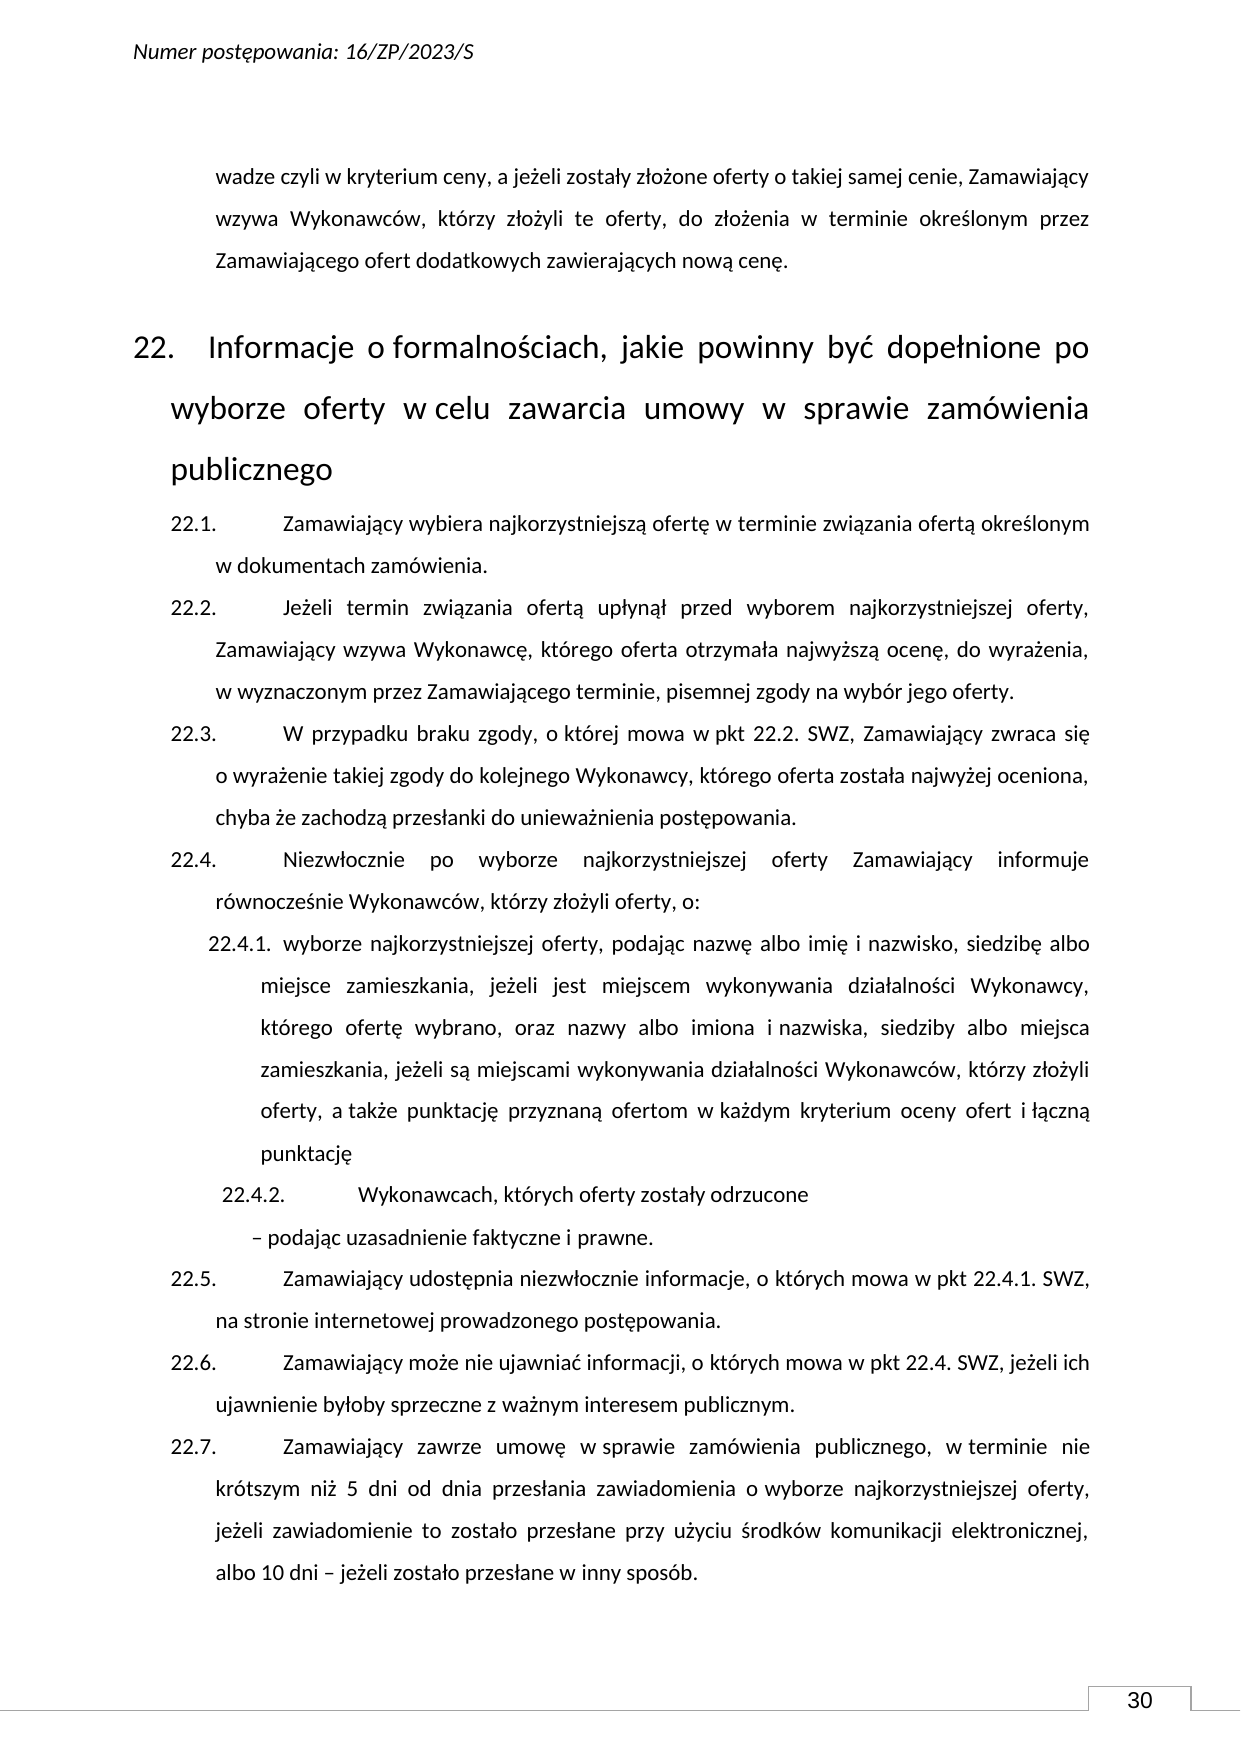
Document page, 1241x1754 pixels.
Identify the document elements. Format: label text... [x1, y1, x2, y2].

list wyborze najkorzystniejszej oferty, podając nazwę albo imię i nazwisko, siedzibę albo miejsce zamieszkania, jeżeli jest miejscem wykonywania działalności Wykonawcy, którego ofertę wybrano, oraz nazwy albo imiona i nazwiska, siedziby albo miejsca zamieszkania, jeżeli są miejscami wykonywania działalności Wykonawców, którzy złożyli oferty, a także punktację przyznaną ofertom w każdym kryterium oceny ofert i łączną punktację [208, 929, 1090, 1167]
list W przypadku braku zgody, o której mowa w pkt 22.2. SWZ, Zamawiający zwraca się o wyrażenie takiej zgody do kolejnego Wykonawcy, którego oferta została najwyżej oceniona, chyba że zachodzą przesłanki do unieważnienia postępowania. [170, 719, 1090, 831]
list Zamawiający zawrze umowę w sprawie zamówienia publicznego, w terminie nie krótszym niż 5 dni od dnia przesłania zawiadomienia o wyborze najkorzystniejszej oferty, jeżeli zawiadomienie to zostało przesłane przy użyciu środków komunikacji elektronicznej, albo 10 dni – jeżeli zostało przesłane w inny sposób. [170, 1432, 1090, 1586]
list Zamawiający może nie ujawniać informacji, o których mowa w pkt 22.4. SWZ, jeżeli ich ujawnienie byłoby sprzeczne z ważnym interesem publicznym. [170, 1348, 1090, 1418]
subtitle Informacje o formalnościach, jakie powinny być dopełnione po wyborze oferty w celu zawarcia umowy w sprawie zamówienia publicznego [133, 326, 1090, 489]
list Jeżeli termin związania ofertą upłynął przed wyborem najkorzystniejszej oferty, Zamawiający wzywa Wykonawcę, którego oferta otrzymała najwyższą ocenę, do wyrażenia, w wyznaczonym przez Zamawiającego terminie, pisemnej zgody na wybór jego oferty. [170, 593, 1090, 705]
list Zamawiający wybiera najkorzystniejszą ofertę w terminie związania ofertą określonym w dokumentach zamówienia. [170, 509, 1090, 579]
list Niezwłocznie po wyborze najkorzystniejszej oferty Zamawiający informuje równocześnie Wykonawców, którzy złożyli oferty, o: [170, 845, 1090, 915]
list – podając uzasadnienie faktyczne i prawne. [251, 1223, 1090, 1251]
list Wykonawcach, których oferty zostały odrzucone [222, 1181, 1090, 1209]
list Zamawiający udostępnia niezwłocznie informacje, o których mowa w pkt 22.4.1. SWZ, na stronie internetowej prowadzonego postępowania. [170, 1264, 1090, 1334]
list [170, 162, 1090, 274]
